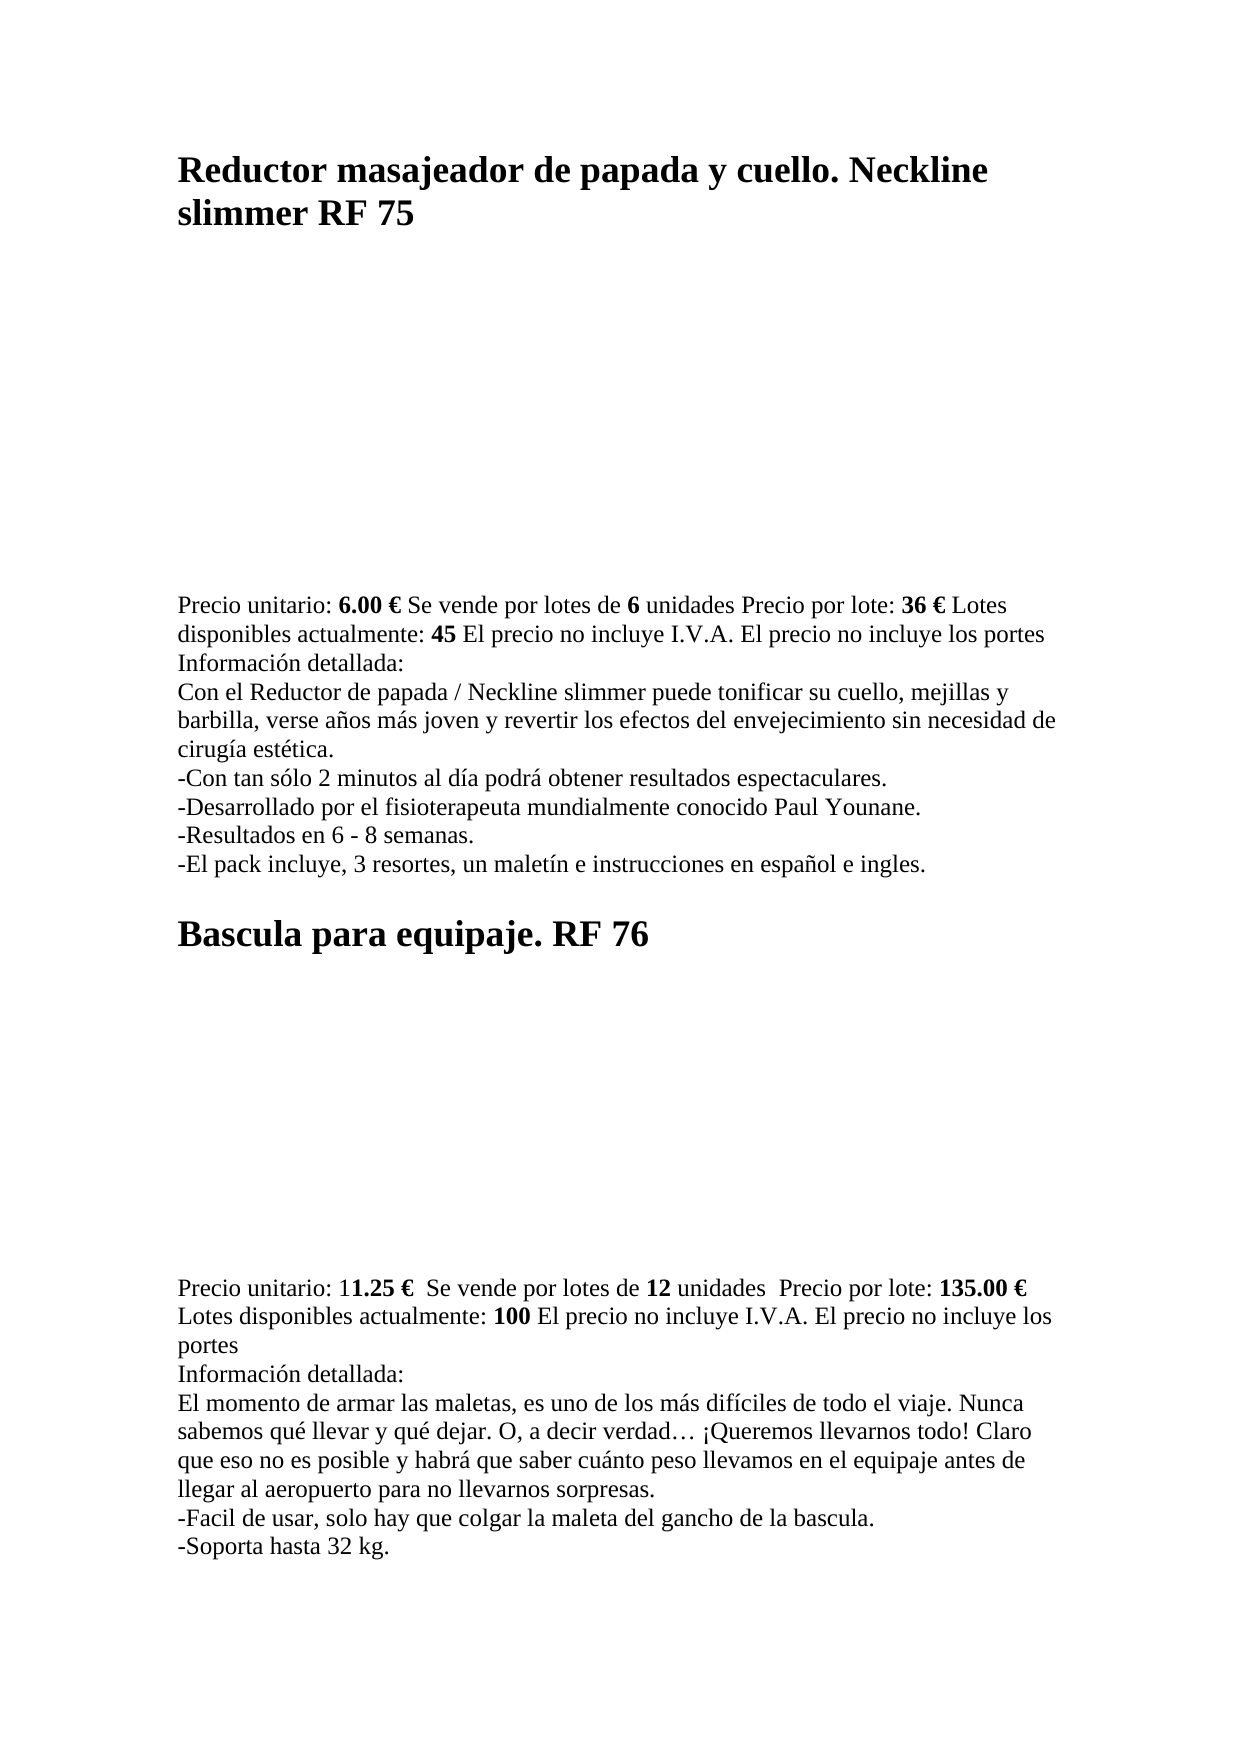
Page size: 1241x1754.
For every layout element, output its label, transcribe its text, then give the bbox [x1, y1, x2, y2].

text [177, 1388, 1063, 1560]
text Información detallada: [177, 1359, 1063, 1388]
subtitle Bascula para equipaje. RF 76 [177, 912, 1063, 1267]
text Con el Reductor de papada / Neckline slimmer puede tonificar su cuello, mejillas y barbilla, verse años más joven y revertir los efectos del envejecimiento sin necesidad de cirugía estética. -Con tan sólo 2 minutos al día podrá obtener resultados espectaculares. -Desarrollado por el fisioterapeuta mundialmente conocido Paul Younane. -Resultados en 6 - 8 semanas. -El pack incluye, 3 resortes, un maletín e instrucciones en español e ingles. [177, 677, 1063, 907]
subtitle Reductor masajeador de papada y cuello. Neckline slimmer RF 75 [177, 148, 1063, 585]
text Precio unitario: 11.25 € Se vende por lotes de 12 unidades Precio por lote: 135.00 € Lotes disponibles actualmente: 100 El precio no incluye I.V.A. El precio no incluye los portes [177, 1273, 1063, 1359]
text Precio unitario: 6.00 € Se vende por lotes de 6 unidades Precio por lote: 36 € Lotes disponibles actualmente: 45 El precio no incluye I.V.A. El precio no incluye los portes Información detallada: [177, 591, 1063, 677]
